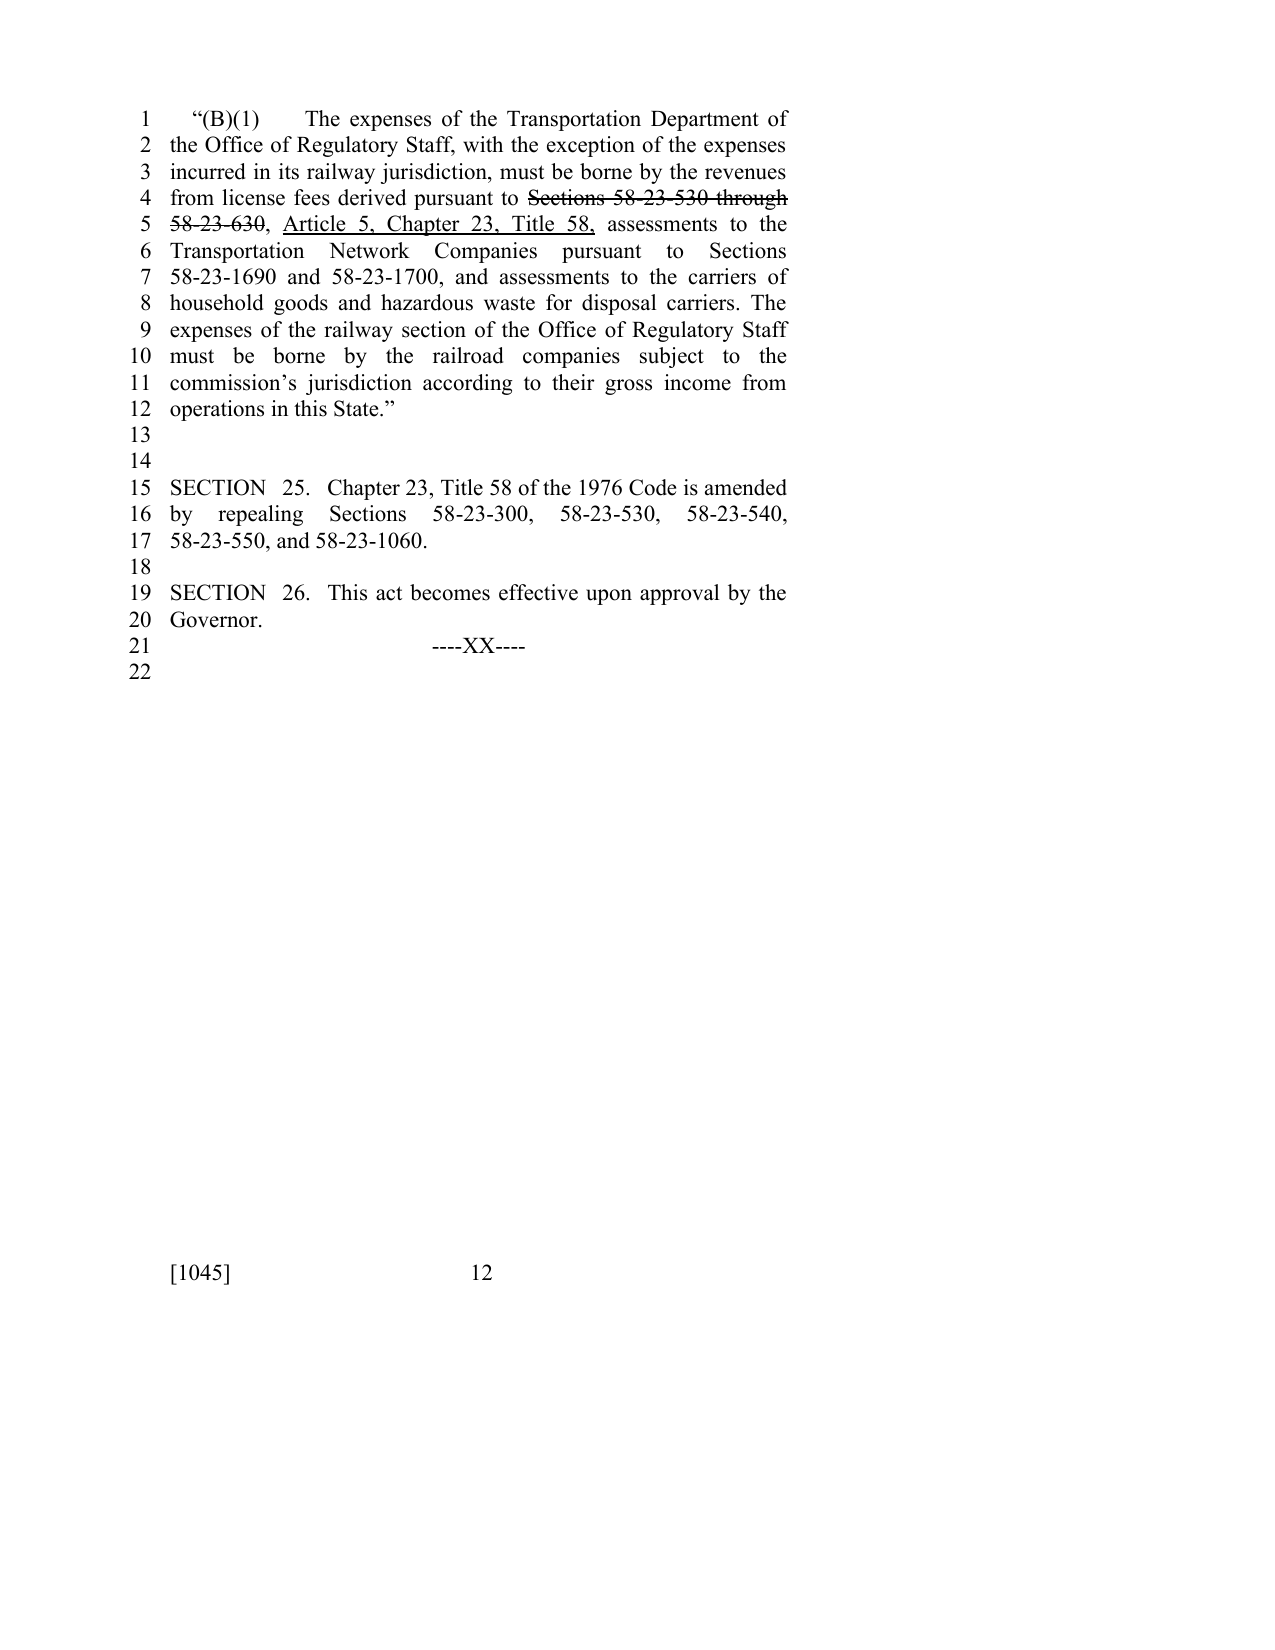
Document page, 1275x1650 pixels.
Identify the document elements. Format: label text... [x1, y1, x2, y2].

text “(B)(1) The expenses of the Transportation Department of the Office of Regulatory Staff, with the exception of the expenses incurred in its railway jurisdiction, must be borne by the revenues from license fees derived pursuant to Sections 58-23-530 through 58-23-630, Article 5, Chapter 23, Title 58, assessments to the Transportation Network Companies pursuant to Sections 58-23-1690 and 58-23-1700, and assessments to the carriers of household goods and hazardous waste for disposal carriers. The expenses of the railway section of the Office of Regulatory Staff must be borne by the railroad companies subject to the commission’s jurisdiction according to their gross income from operations in this State.” [169, 105, 787, 421]
text ----XX---- [169, 632, 787, 658]
text SECTION 26. This act becomes effective upon approval by the Governor. [169, 579, 787, 632]
text SECTION 25. Chapter 23, Title 58 of the 1976 Code is amended by repealing Sections 58-23-300, 58-23-530, 58-23-540, 58-23-550, and 58-23-1060. [169, 474, 787, 553]
